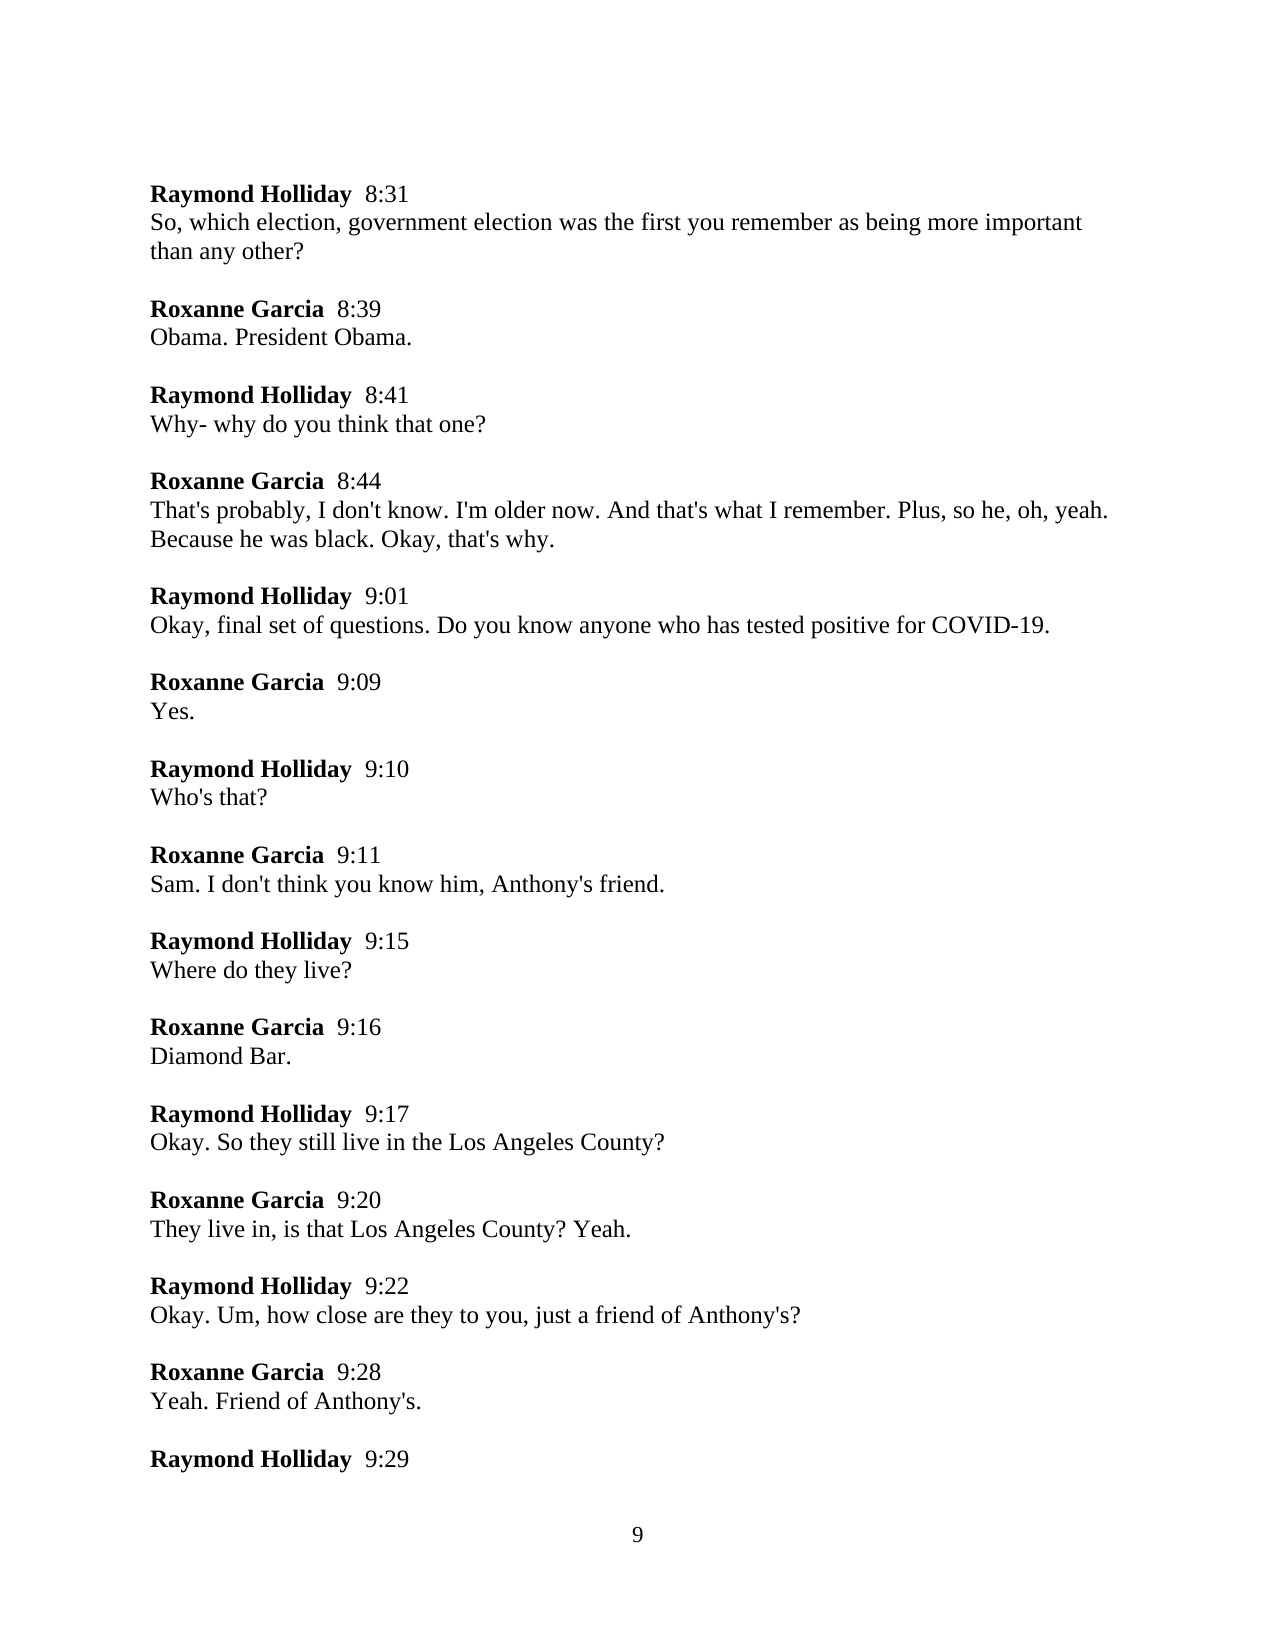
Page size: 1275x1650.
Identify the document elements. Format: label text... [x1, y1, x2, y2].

text Raymond Holliday 9:15 [150, 926, 1125, 955]
text Roxanne Garcia 9:16 [150, 1012, 1125, 1041]
text Raymond Holliday 8:41 [150, 380, 1125, 409]
text Yeah. Friend of Anthony's. [150, 1386, 1125, 1415]
text Why- why do you think that one? [150, 409, 1125, 437]
text So, which election, government election was the first you remember as being more important than any other? [150, 207, 1125, 265]
text Raymond Holliday 9:01 [150, 581, 1125, 610]
text Sam. I don't think you know him, Anthony's friend. [150, 869, 1125, 897]
text Raymond Holliday 8:31 [150, 179, 1125, 207]
text Okay. Um, how close are they to you, just a friend of Anthony's? [150, 1300, 1125, 1329]
text Raymond Holliday 9:22 [150, 1271, 1125, 1300]
text Who's that? [150, 782, 1125, 811]
text They live in, is that Los Angeles County? Yeah. [150, 1214, 1125, 1242]
text Yes. [150, 696, 1125, 725]
text Diamond Bar. [150, 1041, 1125, 1070]
text Roxanne Garcia 9:20 [150, 1185, 1125, 1214]
text Obama. President Obama. [150, 322, 1125, 351]
text Roxanne Garcia 9:11 [150, 840, 1125, 869]
text Raymond Holliday 9:10 [150, 754, 1125, 782]
text Roxanne Garcia 8:44 [150, 466, 1125, 495]
text Where do they live? [150, 955, 1125, 984]
text Roxanne Garcia 9:09 [150, 667, 1125, 696]
text Roxanne Garcia 9:28 [150, 1357, 1125, 1386]
text Raymond Holliday 9:29 [150, 1444, 1125, 1472]
text Raymond Holliday 9:17 [150, 1099, 1125, 1127]
text Okay, final set of questions. Do you know anyone who has tested positive for COVID-19. [150, 610, 1125, 639]
text That's probably, I don't know. I'm older now. And that's what I remember. Plus, so he, oh, yeah. Because he was black. Okay, that's why. [150, 495, 1125, 552]
text Okay. So they still live in the Los Angeles County? [150, 1127, 1125, 1156]
text Roxanne Garcia 8:39 [150, 294, 1125, 322]
